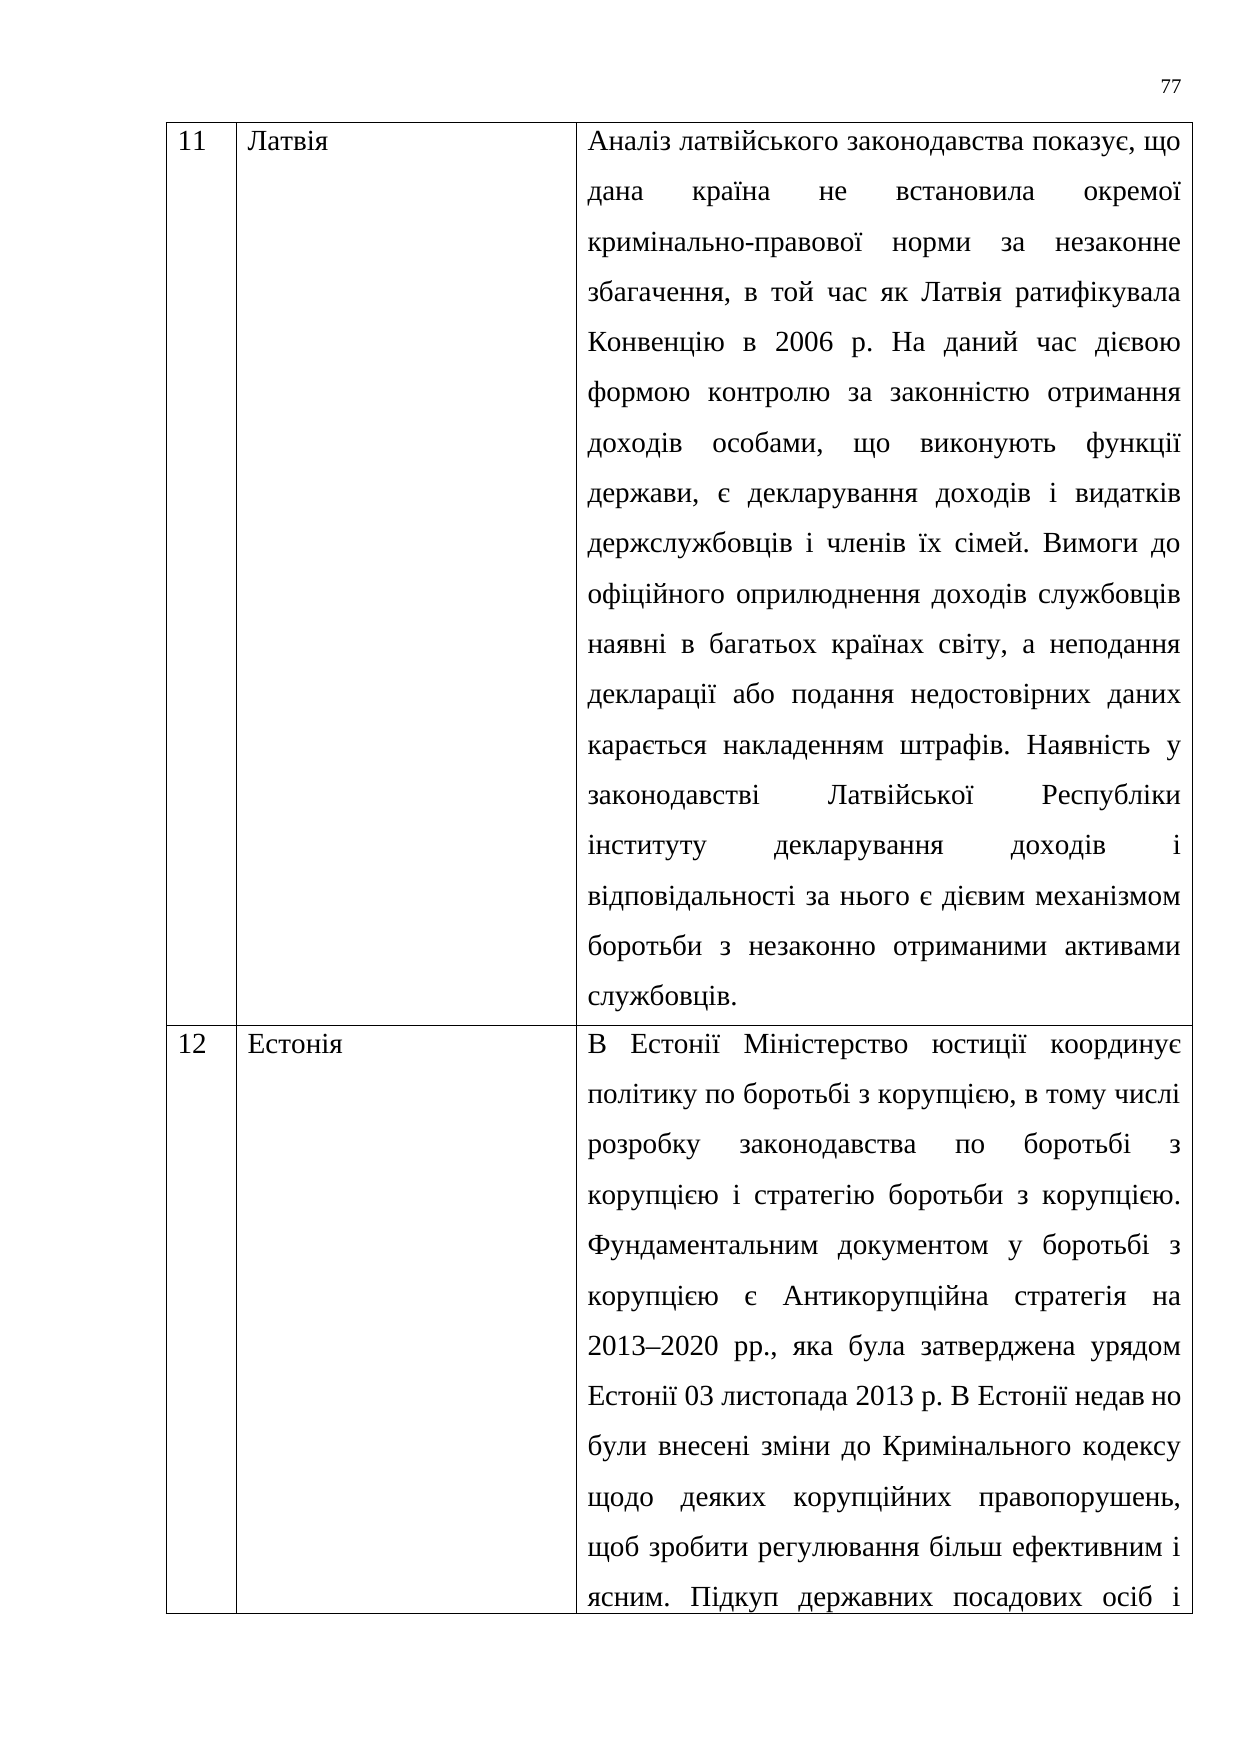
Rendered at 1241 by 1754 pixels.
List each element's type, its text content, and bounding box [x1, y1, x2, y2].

table_cell Естонія [237, 1026, 576, 1613]
table_cell Аналіз латвійського законодавства показує, що дана країна не встановила окремої кримінально-правової норми за незаконне збагачення, в той час як Латвія ратифікувала Конвенцію в 2006 р. На даний час дієвою формою контролю за законністю отримання доходів особами, що виконують функції держави, є декларування доходів і видатків держслужбовців і членів їх сімей. Вимоги до офіційного оприлюднення доходів службовців наявні в багатьох країнах світу, а неподання декларації або подання недостовірних даних карається накладенням штрафів. Наявність у законодавстві Латвійської Республіки інституту декларування доходів і відповідальності за нього є дієвим механізмом боротьби з незаконно отриманими активами службовців. [577, 123, 1192, 1025]
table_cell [577, 1026, 1192, 1613]
table_cell Латвія [237, 123, 576, 1025]
table_cell 12 [167, 1026, 236, 1613]
table_cell 11 [167, 123, 236, 1025]
